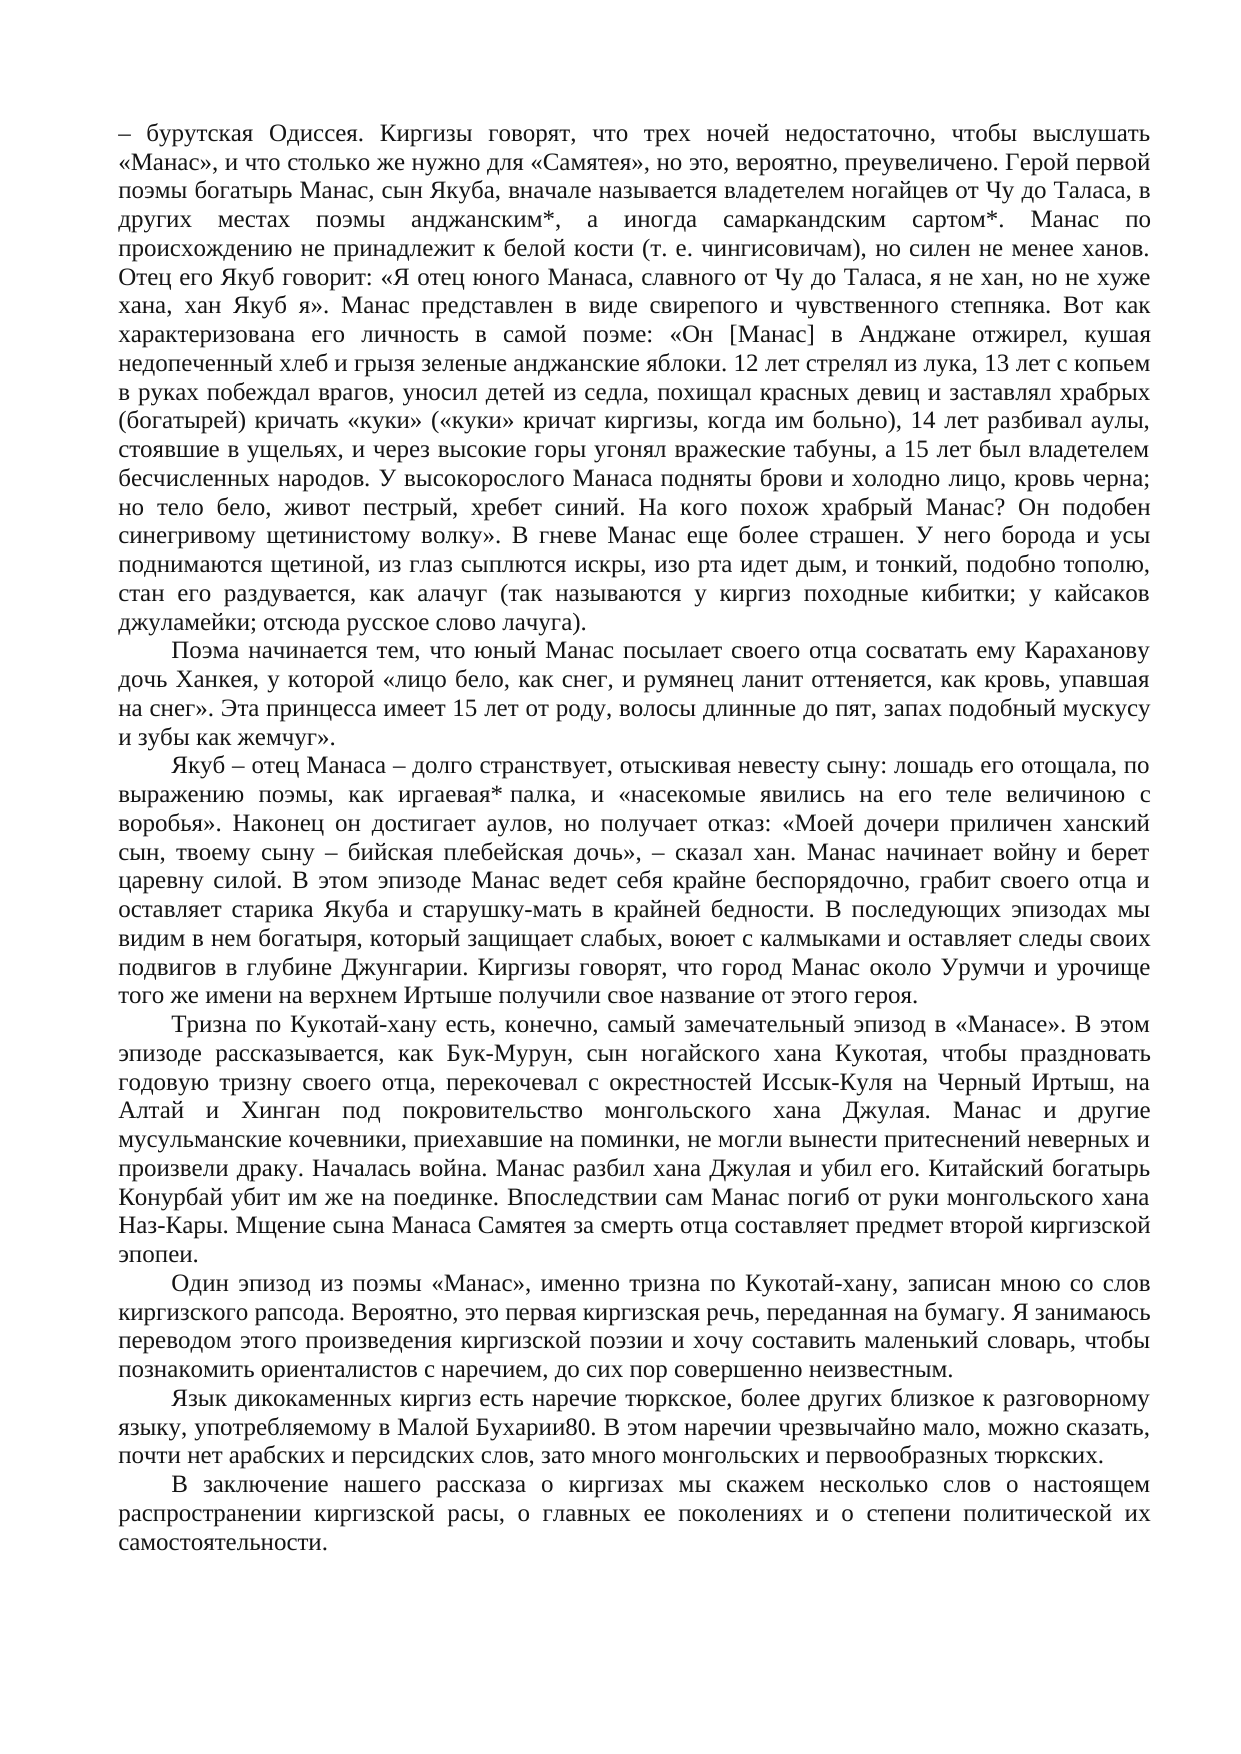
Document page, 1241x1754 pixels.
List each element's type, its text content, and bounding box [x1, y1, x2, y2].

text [118, 118, 1152, 636]
text Поэма начинается тем, что юный Манас посылает своего отца сосватать ему Караханову дочь Ханкея, у которой «лицо бело, как снег, и румянец ланит оттеняется, как кровь, упавшая на снег». Эта принцесса имеет 15 лет от роду, волосы длинные до пят, запах подобный мускусу и зубы как жемчуг». [118, 636, 1152, 751]
text Один эпизод из поэмы «Манас», именно тризна по Кукотай-хану, записан мною со слов киргизского рапсода. Вероятно, это первая киргизская речь, переданная на бумагу. Я занимаюсь переводом этого произведения киргизской поэзии и хочу составить маленький словарь, чтобы познакомить ориенталистов с наречием, до сих пор совершенно неизвестным. [118, 1268, 1152, 1383]
text Язык дикокаменных киргиз есть наречие тюркское, более других близкое к разговорному языку, употребляемому в Малой Бухарии80. В этом наречии чрезвычайно мало, можно сказать, почти нет арабских и персидских слов, зато много монгольских и первообразных тюркских. [118, 1383, 1152, 1469]
text В заключение нашего рассказа о киргизах мы скажем несколько слов о настоящем распространении киргизской расы, о главных ее поколениях и о степени политической их самостоятельности. [118, 1469, 1152, 1556]
text Якуб – отец Манаса – долго странствует, отыскивая невесту сыну: лошадь его отощала, по выражению поэмы, как иргаевая* палка, и «насекомые явились на его теле величиною с воробья». Наконец он достигает аулов, но получает отказ: «Моей дочери приличен ханский сын, твоему сыну – бийская плебейская дочь», – сказал хан. Манас начинает войну и берет царевну силой. В этом эпизоде Манас ведет себя крайне беспорядочно, грабит своего отца и оставляет старика Якуба и старушку-мать в крайней бедности. В последующих эпизодах мы видим в нем богатыря, который защищает слабых, воюет с калмыками и оставляет следы своих подвигов в глубине Джунгарии. Киргизы говорят, что город Манас около Урумчи и урочище того же имени на верхнем Иртыше получили свое название от этого героя. [118, 751, 1152, 1009]
text Тризна по Кукотай-хану есть, конечно, самый замечательный эпизод в «Манасе». В этом эпизоде рассказывается, как Бук-Мурун, сын ногайского хана Кукотая, чтобы праздновать годовую тризну своего отца, перекочевал с окрестностей Иссык-Куля на Черный Иртыш, на Алтай и Хинган под покровительство монгольского хана Джулая. Манас и другие мусульманские кочевники, приехавшие на поминки, не могли вынести притеснений неверных и произвели драку. Началась война. Манас разбил хана Джулая и убил его. Китайский богатырь Конурбай убит им же на поединке. Впоследствии сам Манас погиб от руки монгольского хана Наз-Кары. Мщение сына Манаса Самятея за смерть отца составляет предмет второй киргизской эпопеи. [118, 1009, 1152, 1268]
